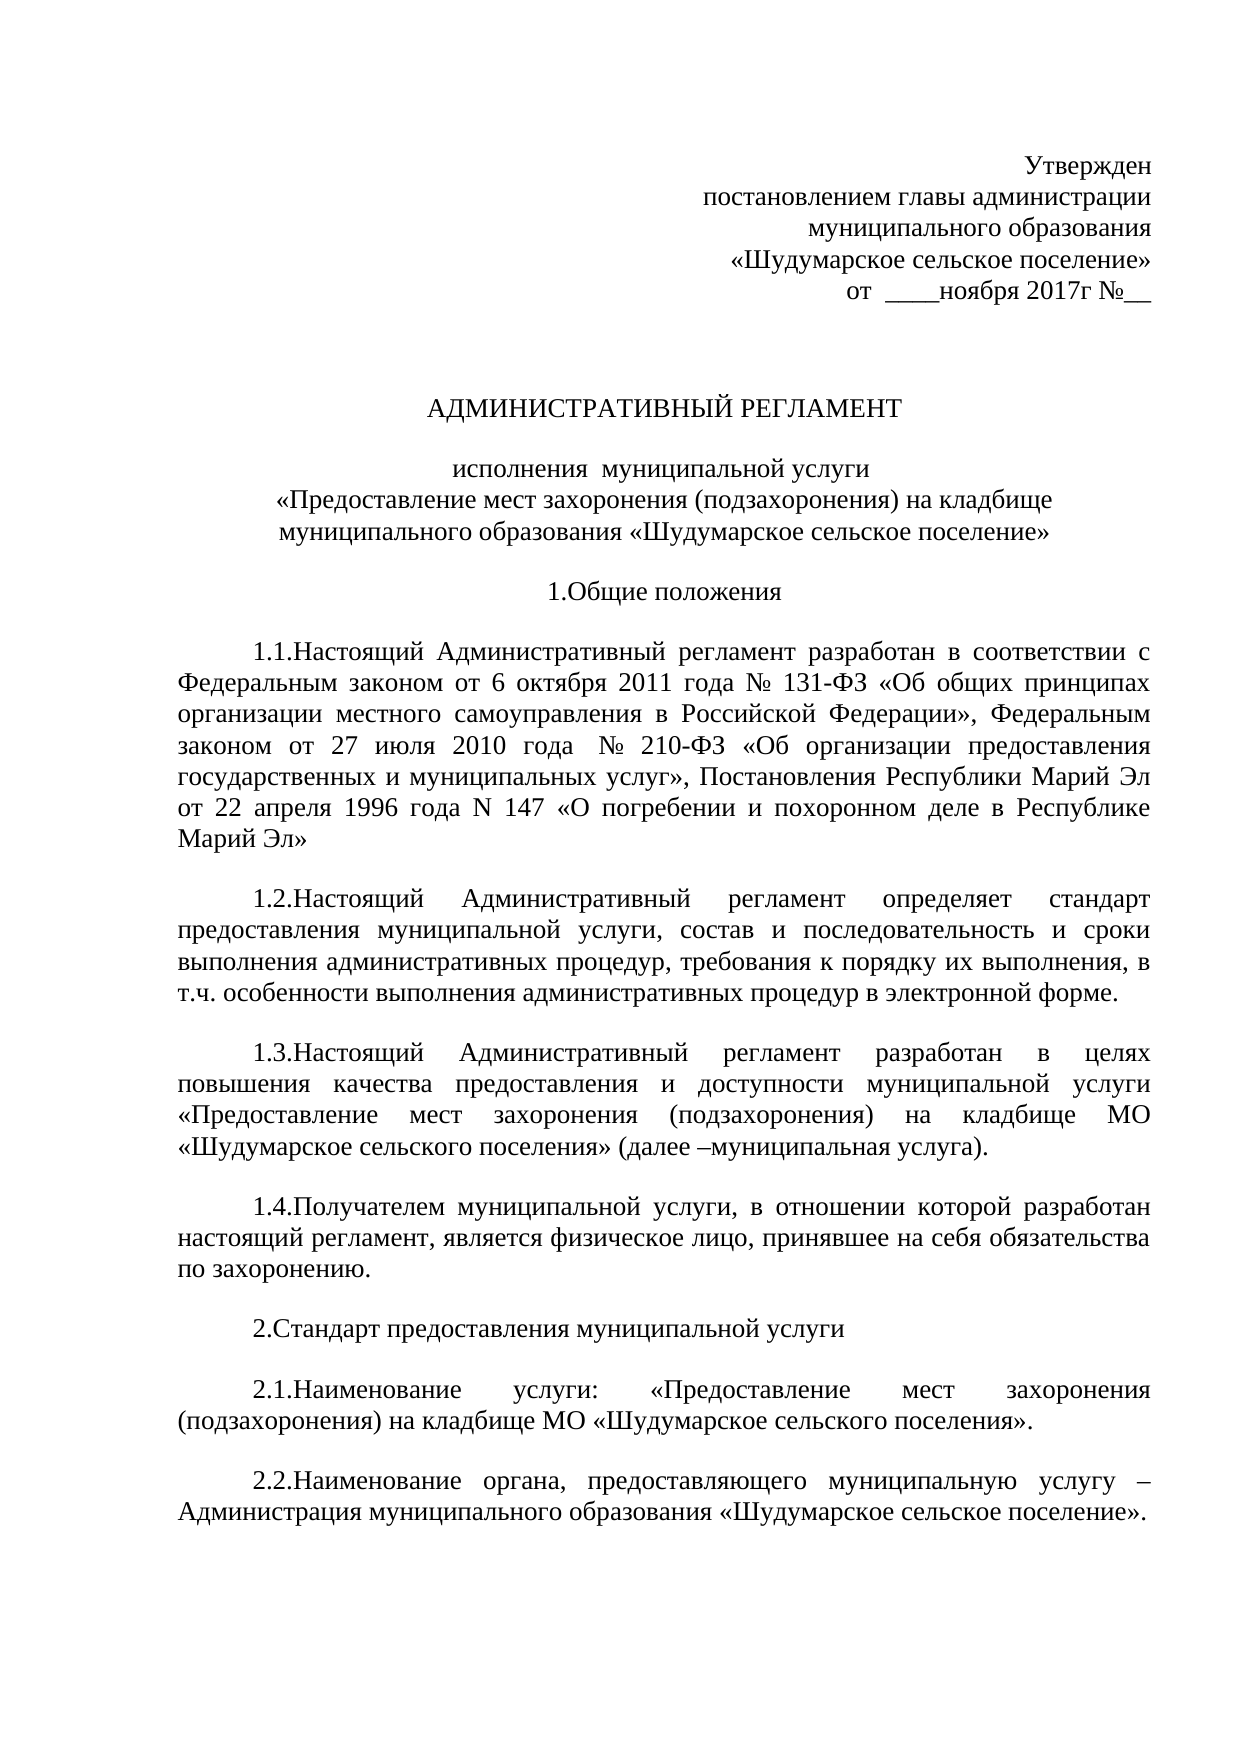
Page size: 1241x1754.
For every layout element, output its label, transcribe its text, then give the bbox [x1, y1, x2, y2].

text исполнения муниципальной услуги «Предоставление мест захоронения (подзахоронения) на кладбище муниципального образования «Шудумарское сельское поселение» [177, 452, 1152, 546]
text 1.1.Настоящий Административный регламент разработан в соответствии с Федеральным законом от 6 октября 2011 года № 131-ФЗ «Об общих принципах организации местного самоуправления в Российской Федерации», Федеральным законом от 27 июля 2010 года № 210-ФЗ «Об организации предоставления государственных и муниципальных услуг», Постановления Республики Марий Эл от 22 апреля 1996 года N 147 «О погребении и похоронном деле в Республике Марий Эл» [177, 635, 1152, 853]
text 2.2.Наименование органа, предоставляющего муниципальную услугу –Администрация муниципального образования «Шудумарское сельское поселение». [177, 1464, 1152, 1527]
text 1.3.Настоящий Административный регламент разработан в целях повышения качества предоставления и доступности муниципальной услуги «Предоставление мест захоронения (подзахоронения) на кладбище МО «Шудумарское сельского поселения» (далее –муниципальная услуга). [177, 1036, 1152, 1161]
text муниципального образования [576, 212, 1152, 243]
text 2.1.Наименование услуги: «Предоставление мест захоронения (подзахоронения) на кладбище МО «Шудумарское сельского поселения». [177, 1373, 1152, 1435]
text 2.Стандарт предоставления муниципальной услуги [177, 1313, 1152, 1344]
text 1.4.Получателем муниципальной услуги, в отношении которой разработан настоящий регламент, является физическое лицо, принявшее на себя обязательства по захоронению. [177, 1190, 1152, 1283]
text от ____ноября 2017г №__ [177, 274, 1152, 305]
text постановлением главы администрации [576, 180, 1152, 212]
text 1.2.Настоящий Административный регламент определяет стандарт предоставления муниципальной услуги, состав и последовательность и сроки выполнения административных процедур, требования к порядку их выполнения, в т.ч. особенности выполнения административных процедур в электронной форме. [177, 882, 1152, 1007]
text АДМИНИСТРАТИВНЫЙ РЕГЛАМЕНТ [177, 392, 1152, 423]
text Утвержден [576, 149, 1152, 180]
text 1.Общие положения [177, 575, 1152, 606]
text «Шудумарское сельское поселение» [576, 243, 1152, 274]
